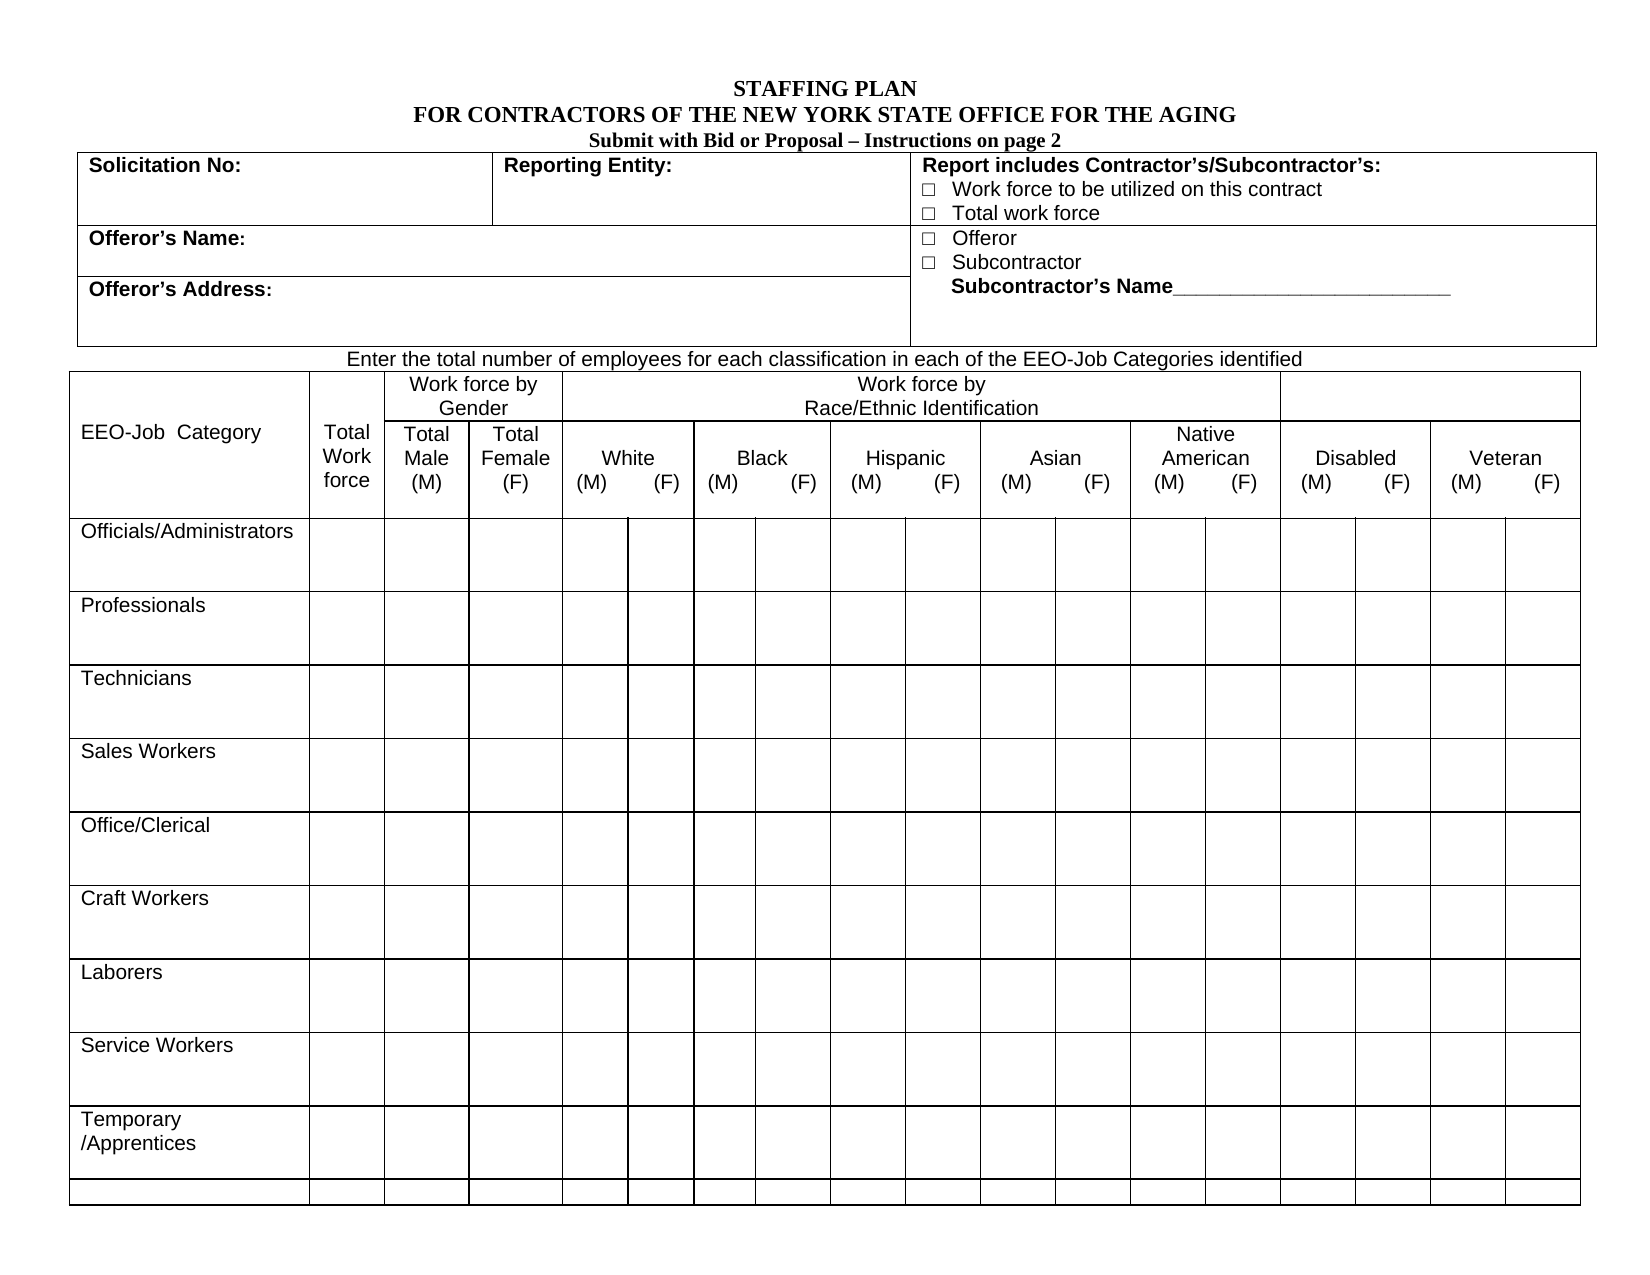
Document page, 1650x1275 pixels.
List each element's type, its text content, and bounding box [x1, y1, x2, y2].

table_cell [756, 592, 830, 664]
table_cell [470, 886, 562, 958]
table_cell [981, 1107, 1055, 1178]
table_cell [310, 666, 384, 738]
table_cell [385, 666, 468, 738]
table_cell [629, 886, 693, 958]
table_cell Native American (M) (F) [1131, 422, 1280, 517]
table_cell [470, 666, 562, 738]
table_cell [629, 813, 693, 884]
table_cell [1281, 519, 1355, 591]
table_cell [1131, 592, 1205, 664]
table_header Work force by Race/Ethnic Identification [563, 372, 1280, 420]
table_cell [1356, 592, 1430, 664]
table_cell [695, 666, 755, 738]
table_cell [563, 886, 627, 958]
table_cell [906, 960, 980, 1031]
table_cell Technicians [70, 666, 309, 738]
table_cell [563, 813, 627, 884]
table_cell [1056, 519, 1130, 591]
table_cell [1131, 886, 1205, 958]
table_cell [1056, 592, 1130, 664]
table_cell [1356, 1033, 1430, 1105]
table_header Total Work force [310, 372, 384, 517]
table_cell Offeror’s Name: [78, 226, 910, 276]
table_cell [1431, 1107, 1505, 1178]
table_cell [1356, 666, 1430, 738]
table_header EEO-Job Category [70, 372, 309, 517]
table_cell [563, 1033, 627, 1105]
table_cell [1506, 1033, 1580, 1105]
table_cell [1131, 666, 1205, 738]
table_cell [629, 1180, 693, 1204]
table_cell [695, 1033, 755, 1105]
table_cell [1056, 1180, 1130, 1204]
table_cell [310, 1033, 384, 1105]
table_cell [310, 1180, 384, 1204]
table_cell [1131, 1107, 1205, 1178]
text Enter the total number of employees for each classification in each of the EEO-Job Categories identified [150, 347, 1500, 371]
table_cell [385, 886, 468, 958]
table_header Solicitation No: [78, 153, 492, 225]
table_cell [981, 886, 1055, 958]
table_cell Sales Workers [70, 739, 309, 811]
table_cell White (M) (F) [563, 422, 693, 517]
table_cell [1431, 739, 1505, 811]
table_cell [1206, 666, 1280, 738]
table_cell Office/Clerical [70, 813, 309, 884]
table_cell [385, 592, 468, 664]
text FOR CONTRACTORS OF THE NEW YORK STATE OFFICE FOR THE AGING [150, 101, 1500, 128]
table_cell Totals [70, 1180, 309, 1204]
table_cell [1506, 1107, 1580, 1178]
table_cell [1431, 1180, 1505, 1204]
table_cell [981, 1180, 1055, 1204]
table_cell [1281, 1033, 1355, 1105]
table_cell [831, 813, 905, 884]
table_cell [1206, 1033, 1280, 1105]
table_cell [1356, 1180, 1430, 1204]
table_cell [563, 960, 627, 1031]
table_cell [756, 813, 830, 884]
table_cell [1056, 886, 1130, 958]
table_cell [629, 592, 693, 664]
table_cell [310, 1107, 384, 1178]
table_cell [695, 960, 755, 1031]
table_cell [1506, 519, 1580, 591]
table_cell [1056, 813, 1130, 884]
table_cell [385, 1033, 468, 1105]
table_cell Offeror’s Address: [78, 277, 910, 346]
table_cell [310, 739, 384, 811]
table_cell [1431, 886, 1505, 958]
table_cell [831, 519, 905, 591]
text STAFFING PLAN [150, 75, 1500, 101]
table_cell [1281, 886, 1355, 958]
table_cell [1431, 592, 1505, 664]
table_cell Craft Workers [70, 886, 309, 958]
table_cell [563, 1180, 627, 1204]
table_cell [1356, 813, 1430, 884]
table_cell [831, 1180, 905, 1204]
table_cell [1431, 1033, 1505, 1105]
table_cell [1056, 666, 1130, 738]
table_header Work force by Gender [385, 372, 562, 420]
table_cell [629, 960, 693, 1031]
table_cell [981, 960, 1055, 1031]
table_cell [756, 960, 830, 1031]
table_cell [981, 592, 1055, 664]
table_cell [563, 1107, 627, 1178]
table_cell [1281, 739, 1355, 811]
table_cell [1281, 666, 1355, 738]
table_cell [756, 666, 830, 738]
table_cell [906, 1180, 980, 1204]
table_cell [1056, 739, 1130, 811]
table_cell [906, 1033, 980, 1105]
table_cell [385, 1107, 468, 1178]
table_cell [1506, 960, 1580, 1031]
table_cell [1281, 813, 1355, 884]
table_cell Hispanic (M) (F) [831, 422, 980, 517]
table_cell [981, 813, 1055, 884]
table_cell [1356, 1107, 1430, 1178]
table_cell [470, 813, 562, 884]
table_cell Service Workers [70, 1033, 309, 1105]
table_cell [831, 1033, 905, 1105]
table_cell [906, 519, 980, 591]
table_cell [1131, 519, 1205, 591]
table_cell [1206, 886, 1280, 958]
table_cell Black (M) (F) [695, 422, 830, 517]
table_cell [1431, 813, 1505, 884]
table_cell [629, 519, 693, 591]
table_cell [981, 666, 1055, 738]
table_cell [470, 739, 562, 811]
table_cell [1356, 739, 1430, 811]
table_cell [1506, 739, 1580, 811]
table_cell [1281, 1107, 1355, 1178]
table_cell Laborers [70, 960, 309, 1031]
table_cell [470, 1107, 562, 1178]
table_cell [629, 1107, 693, 1178]
table_cell [629, 666, 693, 738]
table_cell [981, 739, 1055, 811]
table_cell [1131, 739, 1205, 811]
table_cell [1506, 666, 1580, 738]
table_cell [1356, 960, 1430, 1031]
table_cell [831, 886, 905, 958]
table_cell Total Female (F) [470, 422, 562, 517]
table_cell [906, 592, 980, 664]
table_cell [695, 1180, 755, 1204]
table_cell [695, 886, 755, 958]
table_cell Asian (M) (F) [981, 422, 1130, 517]
table_cell [1206, 813, 1280, 884]
table_cell [310, 519, 384, 591]
table_cell [695, 1107, 755, 1178]
table_cell [1206, 1107, 1280, 1178]
table_cell [470, 960, 562, 1031]
table_cell [1056, 960, 1130, 1031]
table_cell [695, 519, 755, 591]
table_cell Officials/Administrators [70, 519, 309, 591]
table_cell [695, 813, 755, 884]
table_header Reporting Entity: [493, 153, 910, 225]
table_cell [629, 739, 693, 811]
table_cell [310, 592, 384, 664]
table_cell [563, 519, 627, 591]
table_cell [385, 739, 468, 811]
table_cell [1056, 1107, 1130, 1178]
table_cell [695, 592, 755, 664]
table_cell [1206, 739, 1280, 811]
table_cell [1131, 813, 1205, 884]
table_cell [470, 1033, 562, 1105]
table_cell [695, 739, 755, 811]
table_header [1281, 372, 1580, 420]
table_cell [906, 886, 980, 958]
table_cell [756, 1180, 830, 1204]
table_cell [1281, 960, 1355, 1031]
table_cell [1431, 960, 1505, 1031]
table_cell [831, 739, 905, 811]
table_cell [310, 960, 384, 1031]
table_cell [756, 1107, 830, 1178]
table_cell [906, 813, 980, 884]
table_cell [1281, 592, 1355, 664]
table_cell [310, 813, 384, 884]
table_cell [385, 813, 468, 884]
table_cell [1056, 1033, 1130, 1105]
table_cell [1431, 519, 1505, 591]
table_cell [1506, 813, 1580, 884]
table_cell [1206, 592, 1280, 664]
table_cell [629, 1033, 693, 1105]
table_cell [756, 739, 830, 811]
table_cell [831, 1107, 905, 1178]
table_cell [385, 960, 468, 1031]
table_cell [1281, 1180, 1355, 1204]
table_cell [1506, 1180, 1580, 1204]
table_cell [981, 1033, 1055, 1105]
table_cell [470, 1180, 562, 1204]
table_cell [470, 519, 562, 591]
table_cell [906, 666, 980, 738]
table_cell □ Offeror □ Subcontractor Subcontractor’s Name________________________ [911, 226, 1596, 346]
table_cell [1206, 960, 1280, 1031]
table_cell Disabled (M) (F) [1281, 422, 1430, 517]
table_cell Veteran (M) (F) [1431, 422, 1580, 517]
text Submit with Bid or Proposal – Instructions on page 2 [150, 128, 1500, 152]
table_cell [563, 666, 627, 738]
table_cell Professionals [70, 592, 309, 664]
table_cell [385, 1180, 468, 1204]
table_cell [563, 739, 627, 811]
table_cell [563, 592, 627, 664]
table_cell [1506, 592, 1580, 664]
table_cell [906, 739, 980, 811]
table_header Report includes Contractor’s/Subcontractor’s: □ Work force to be utilized on this contract □ Total work force [911, 153, 1596, 225]
table_cell [1131, 1180, 1205, 1204]
table_cell Total Male (M) [385, 422, 468, 517]
table_cell [1206, 1180, 1280, 1204]
table_cell [310, 886, 384, 958]
table_cell [1131, 960, 1205, 1031]
table_cell [831, 666, 905, 738]
table_cell [756, 1033, 830, 1105]
table_cell [1356, 886, 1430, 958]
table_cell [1431, 666, 1505, 738]
table_cell [831, 960, 905, 1031]
table_cell [831, 592, 905, 664]
table_cell [906, 1107, 980, 1178]
table_cell [1506, 886, 1580, 958]
table_cell [470, 592, 562, 664]
table_cell [981, 519, 1055, 591]
table_cell [385, 519, 468, 591]
table_cell [1356, 519, 1430, 591]
table_cell Temporary /Apprentices [70, 1107, 309, 1178]
table_cell [756, 519, 830, 591]
table_cell [756, 886, 830, 958]
table_cell [1131, 1033, 1205, 1105]
table_cell [1206, 519, 1280, 591]
